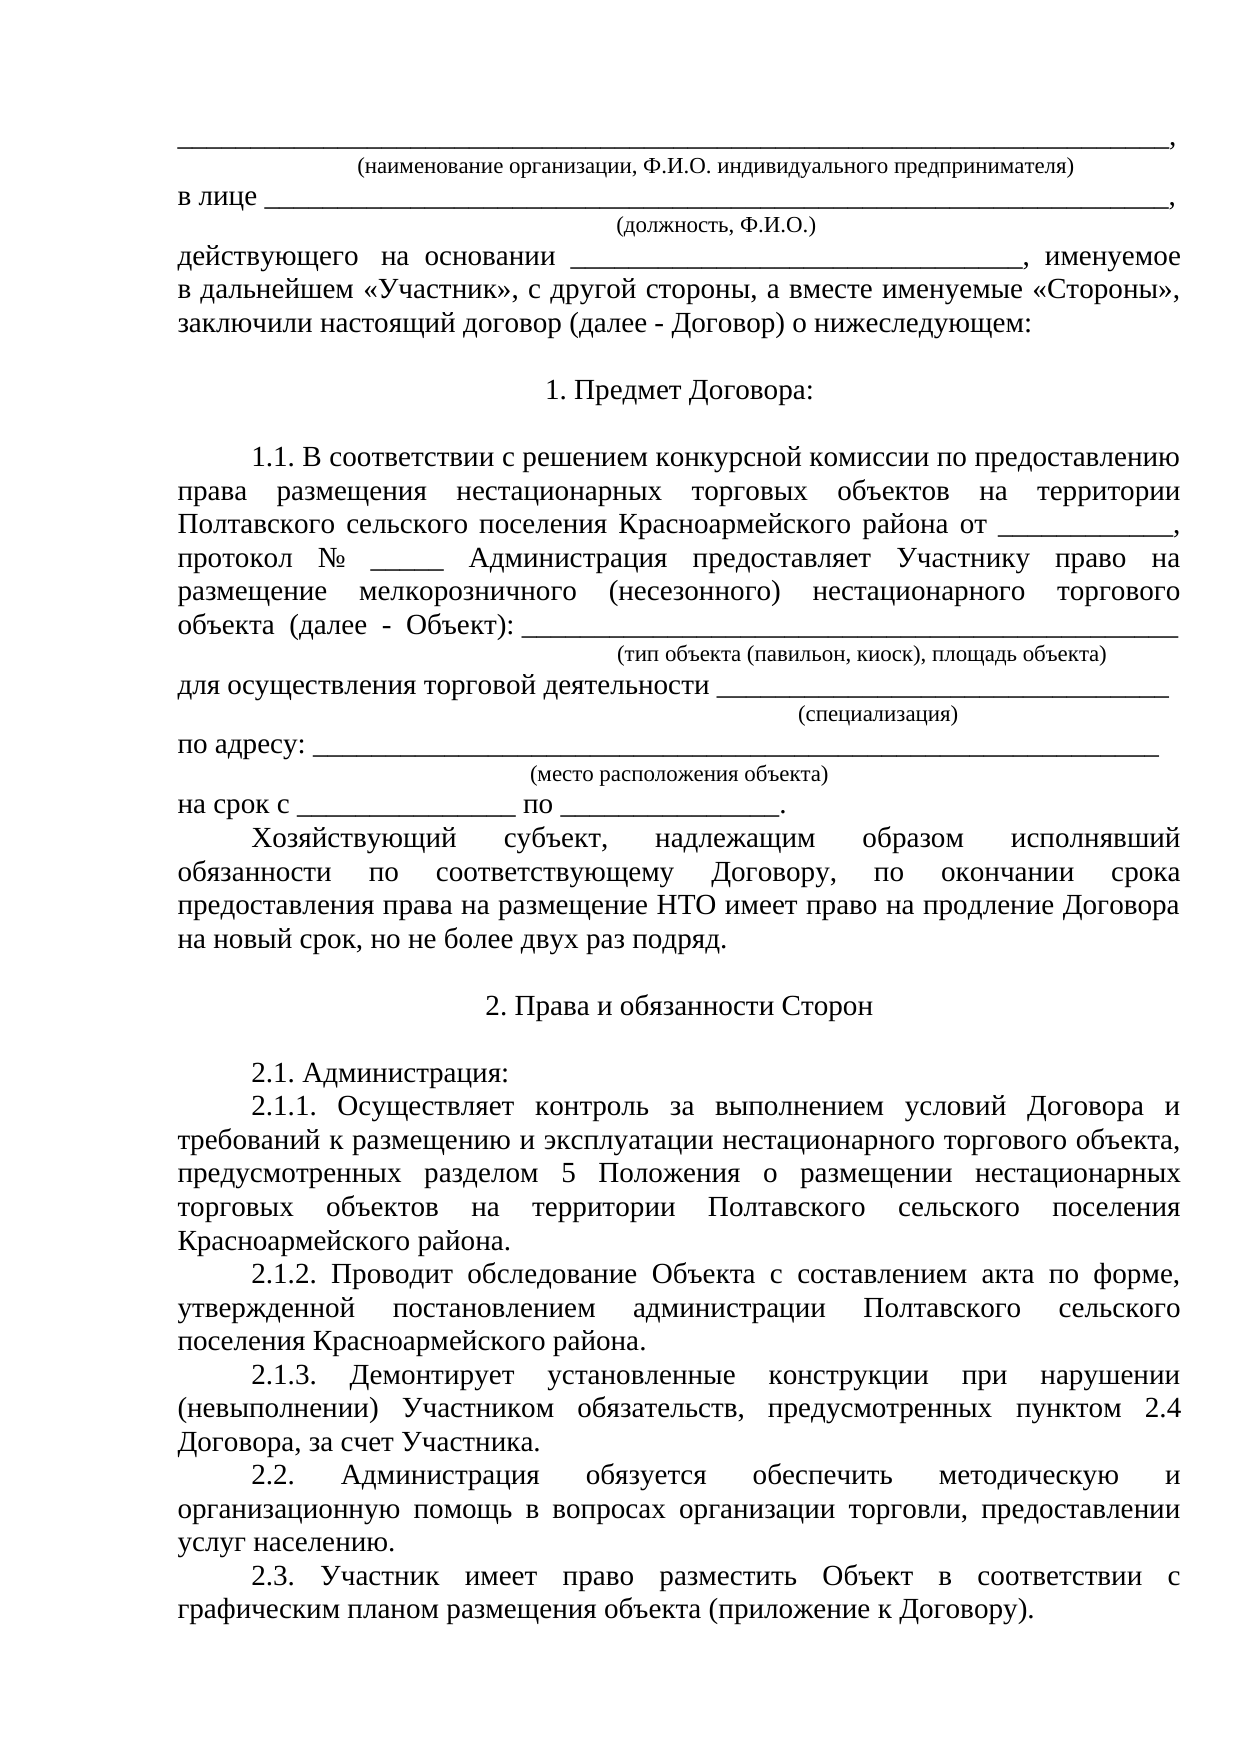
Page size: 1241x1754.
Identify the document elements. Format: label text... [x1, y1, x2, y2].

text 2.1.3. Демонтирует установленные конструкции при нарушении (невыполнении) Участником обязательств, предусмотренных пунктом 2.4 Договора, за счет Участника. [177, 1357, 1181, 1457]
text 2.1.2. Проводит обследование Объекта с составлением акта по форме, утвержденной постановлением администрации Полтавского сельского поселения Красноармейского района. [177, 1256, 1181, 1357]
text Хозяйствующий субъект, надлежащим образом исполнявший обязанности по соответствующему Договору, по окончании срока предоставления права на размещение НТО имеет право на продление Договора на новый срок, но не более двух раз подряд. [177, 820, 1181, 954]
text 2.1.1. Осуществляет контроль за выполнением условий Договора и требований к размещению и эксплуатации нестационарного торгового объекта, предусмотренных разделом 5 Положения о размещении нестационарных торговых объектов на территории Полтавского сельского поселения Красноармейского района. [177, 1088, 1181, 1256]
text в лице ______________________________________________________________, [177, 178, 1181, 212]
text (место расположения объекта) [177, 760, 1181, 787]
text для осуществления торговой деятельности _______________________________ [177, 667, 1181, 700]
text (специализация) [177, 700, 1181, 727]
text на срок с _______________ по _______________. [177, 787, 1181, 820]
text 1.1. В соответствии с решением конкурсной комиссии по предоставлению права размещения нестационарных торговых объектов на территории Полтавского сельского поселения Красноармейского района от ____________, протокол № _____ Администрация предоставляет Участнику право на размещение мелкорозничного (несезонного) нестационарного торгового объекта (далее - Объект): _____________________________________________ [177, 439, 1181, 640]
text (наименование организации, Ф.И.О. индивидуального предпринимателя) [177, 152, 1181, 178]
text (тип объекта (павильон, киоск), площадь объекта) [177, 640, 1181, 667]
text (должность, Ф.И.О.) [177, 212, 1181, 238]
text 2. Права и обязанности Сторон [177, 988, 1181, 1021]
text 1. Предмет Договора: [177, 372, 1181, 406]
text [177, 118, 1181, 152]
text 2.2. Администрация обязуется обеспечить методическую и организационную помощь в вопросах организации торговли, предоставлении услуг населению. [177, 1457, 1181, 1558]
text 2.1. Администрация: [177, 1055, 1181, 1088]
text 2.3. Участник имеет право разместить Объект в соответствии с графическим планом размещения объекта (приложение к Договору). [177, 1558, 1181, 1625]
text действующего на основании _______________________________, именуемое в дальнейшем «Участник», с другой стороны, а вместе именуемые «Стороны», заключили настоящий договор (далее - Договор) о нижеследующем: [177, 238, 1181, 338]
text по адресу: __________________________________________________________ [177, 727, 1181, 760]
